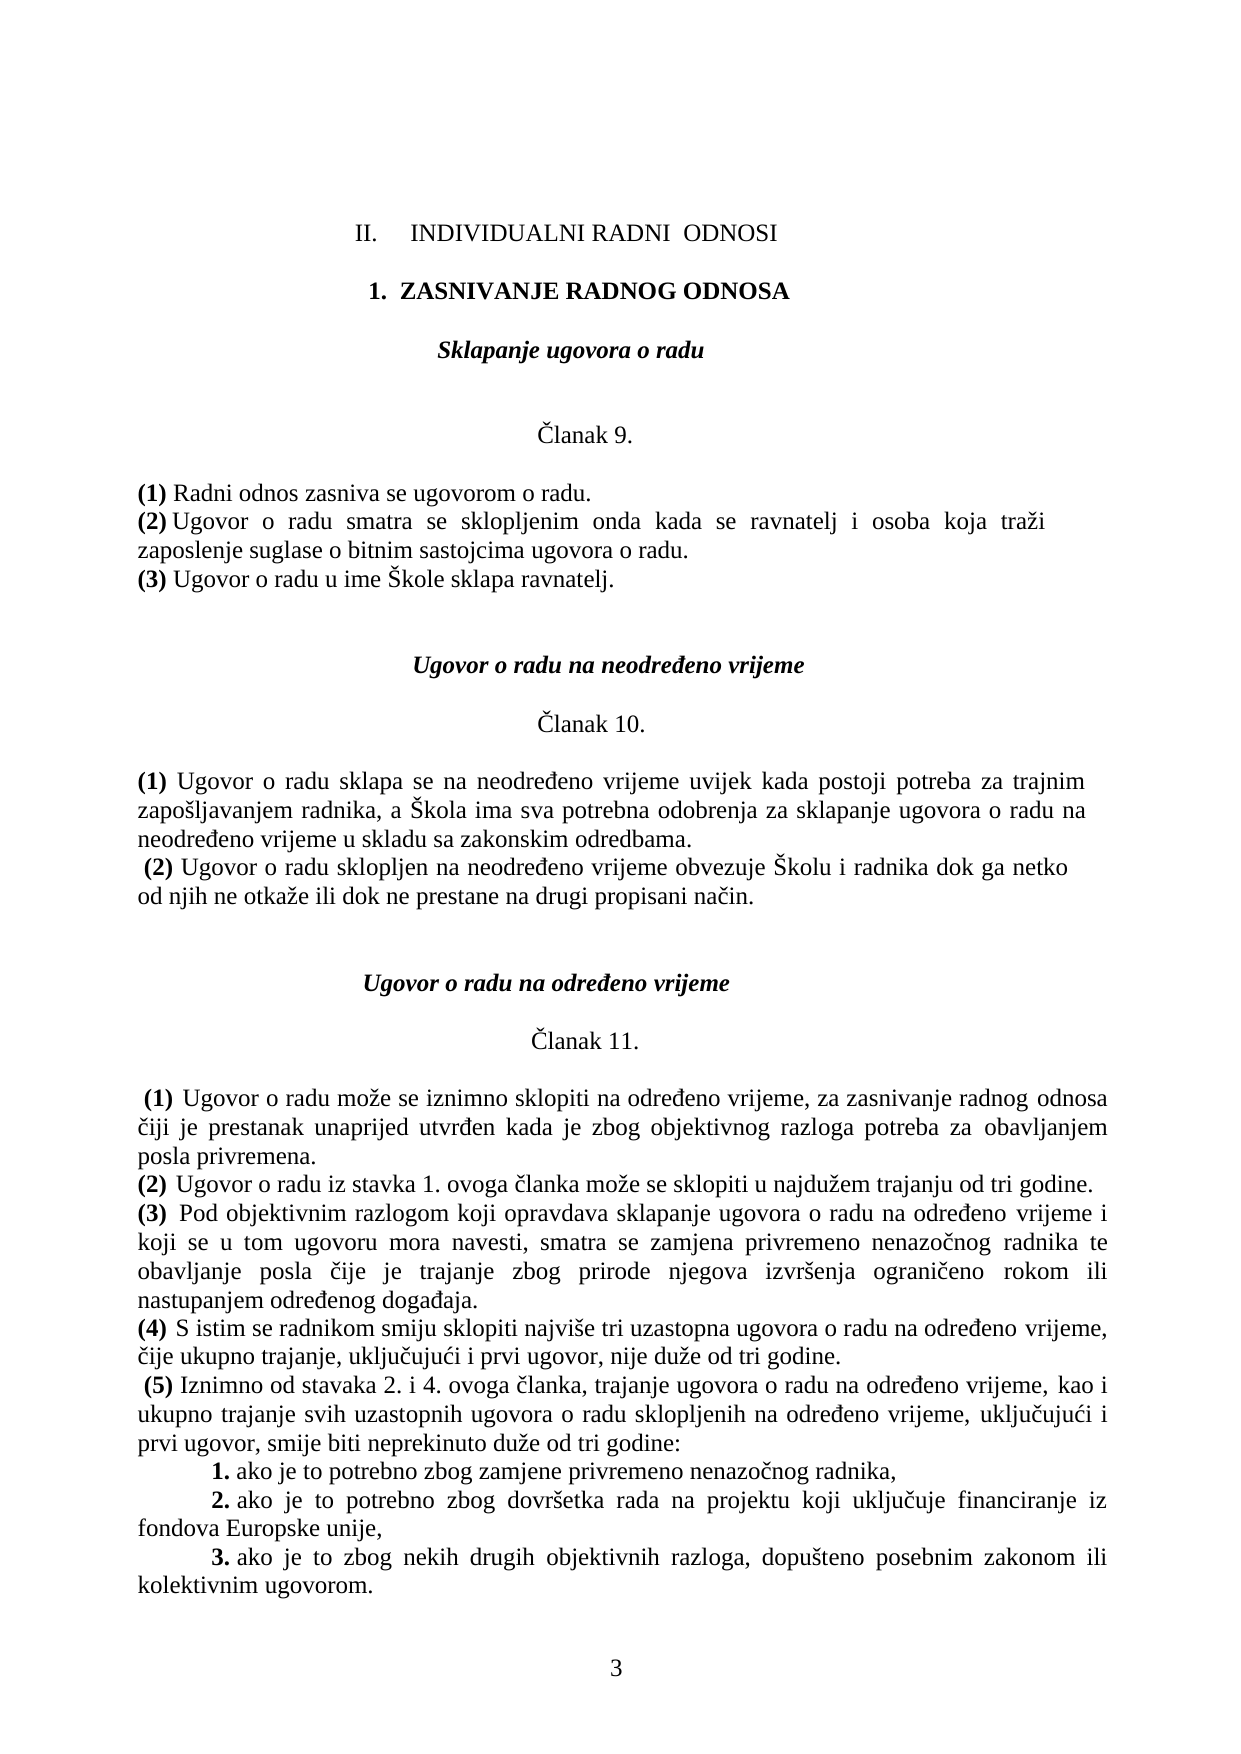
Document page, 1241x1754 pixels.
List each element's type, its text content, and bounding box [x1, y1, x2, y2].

list Ugovor o radu sklapa se na neodređeno vrijeme uvijek kada postoji potreba za trajnim zapošljavanjem radnika, a Škola ima sva potrebna odobrenja za sklapanje ugovora o radu na neodređeno vrijeme u skladu sa zakonskim odredbama. [137, 766, 1086, 852]
list Ugovor o radu može se iznimno sklopiti na određeno vrijeme, za zasnivanje radnog odnosa čiji je prestanak unaprijed utvrđen kada je zbog objektivnog razloga potreba za obavljanjem posla privremena. [137, 1083, 1108, 1169]
list ZASNIVANJE RADNOG ODNOSA [368, 276, 1138, 305]
list Ugovor o radu iz stavka 1. ovoga članka može se sklopiti u najdužem trajanju od tri godine. [137, 1170, 1108, 1198]
list ako je to potrebno zbog zamjene privremeno nenazočnog radnika, [211, 1457, 1138, 1485]
list Pod objektivnim razlogom koji opravdava sklapanje ugovora o radu na određeno vrijeme i koji se u tom ugovoru mora navesti, smatra se zamjena privremeno nenazočnog radnika te obavljanje posla čije je trajanje zbog prirode njegova izvršenja ograničeno rokom ili nastupanjem određenog događaja. [137, 1198, 1108, 1313]
text Članak 9. [537, 421, 1138, 478]
list ako je to potrebno zbog dovršetka rada na projektu koji uključuje financiranje iz fondova Europske unije, [137, 1486, 1108, 1542]
text Članak 10. [537, 709, 1138, 738]
list Radni odnos zasniva se ugovorom o radu. [137, 478, 1138, 507]
subtitle Ugovor o radu na neodređeno vrijeme [185, 651, 1034, 679]
subtitle Sklapanje ugovora o radu [437, 335, 1138, 392]
list Iznimno od stavaka 2. i 4. ovoga članka, trajanje ugovora o radu na određeno vrijeme, kao i ukupno trajanje svih uzastopnih ugovora o radu sklopljenih na određeno vrijeme, uključujući i prvi ugovor, smije biti neprekinuto duže od tri godine: [137, 1371, 1108, 1457]
list ako je to zbog nekih drugih objektivnih razloga, dopušteno posebnim zakonom ili kolektivnim ugovorom. [137, 1543, 1108, 1599]
list Ugovor o radu smatra se sklopljenim onda kada se ravnatelj i osoba koja traži zaposlenje suglase o bitnim sastojcima ugovora o radu. [137, 507, 1045, 564]
list S istim se radnikom smiju sklopiti najviše tri uzastopna ugovora o radu na određeno vrijeme, čije ukupno trajanje, uključujući i prvi ugovor, nije duže od tri godine. [137, 1314, 1108, 1370]
subtitle Ugovor o radu na određeno vrijeme [362, 968, 1138, 997]
list INDIVIDUALNI RADNI ODNOSI [354, 218, 1138, 246]
text Članak 11. [531, 1026, 1138, 1055]
list Ugovor o radu sklopljen na neodređeno vrijeme obvezuje Školu i radnika dok ga netko od njih ne otkaže ili dok ne prestane na drugi propisani način. [137, 852, 1068, 910]
list Ugovor o radu u ime Škole sklapa ravnatelj. [137, 564, 1138, 593]
